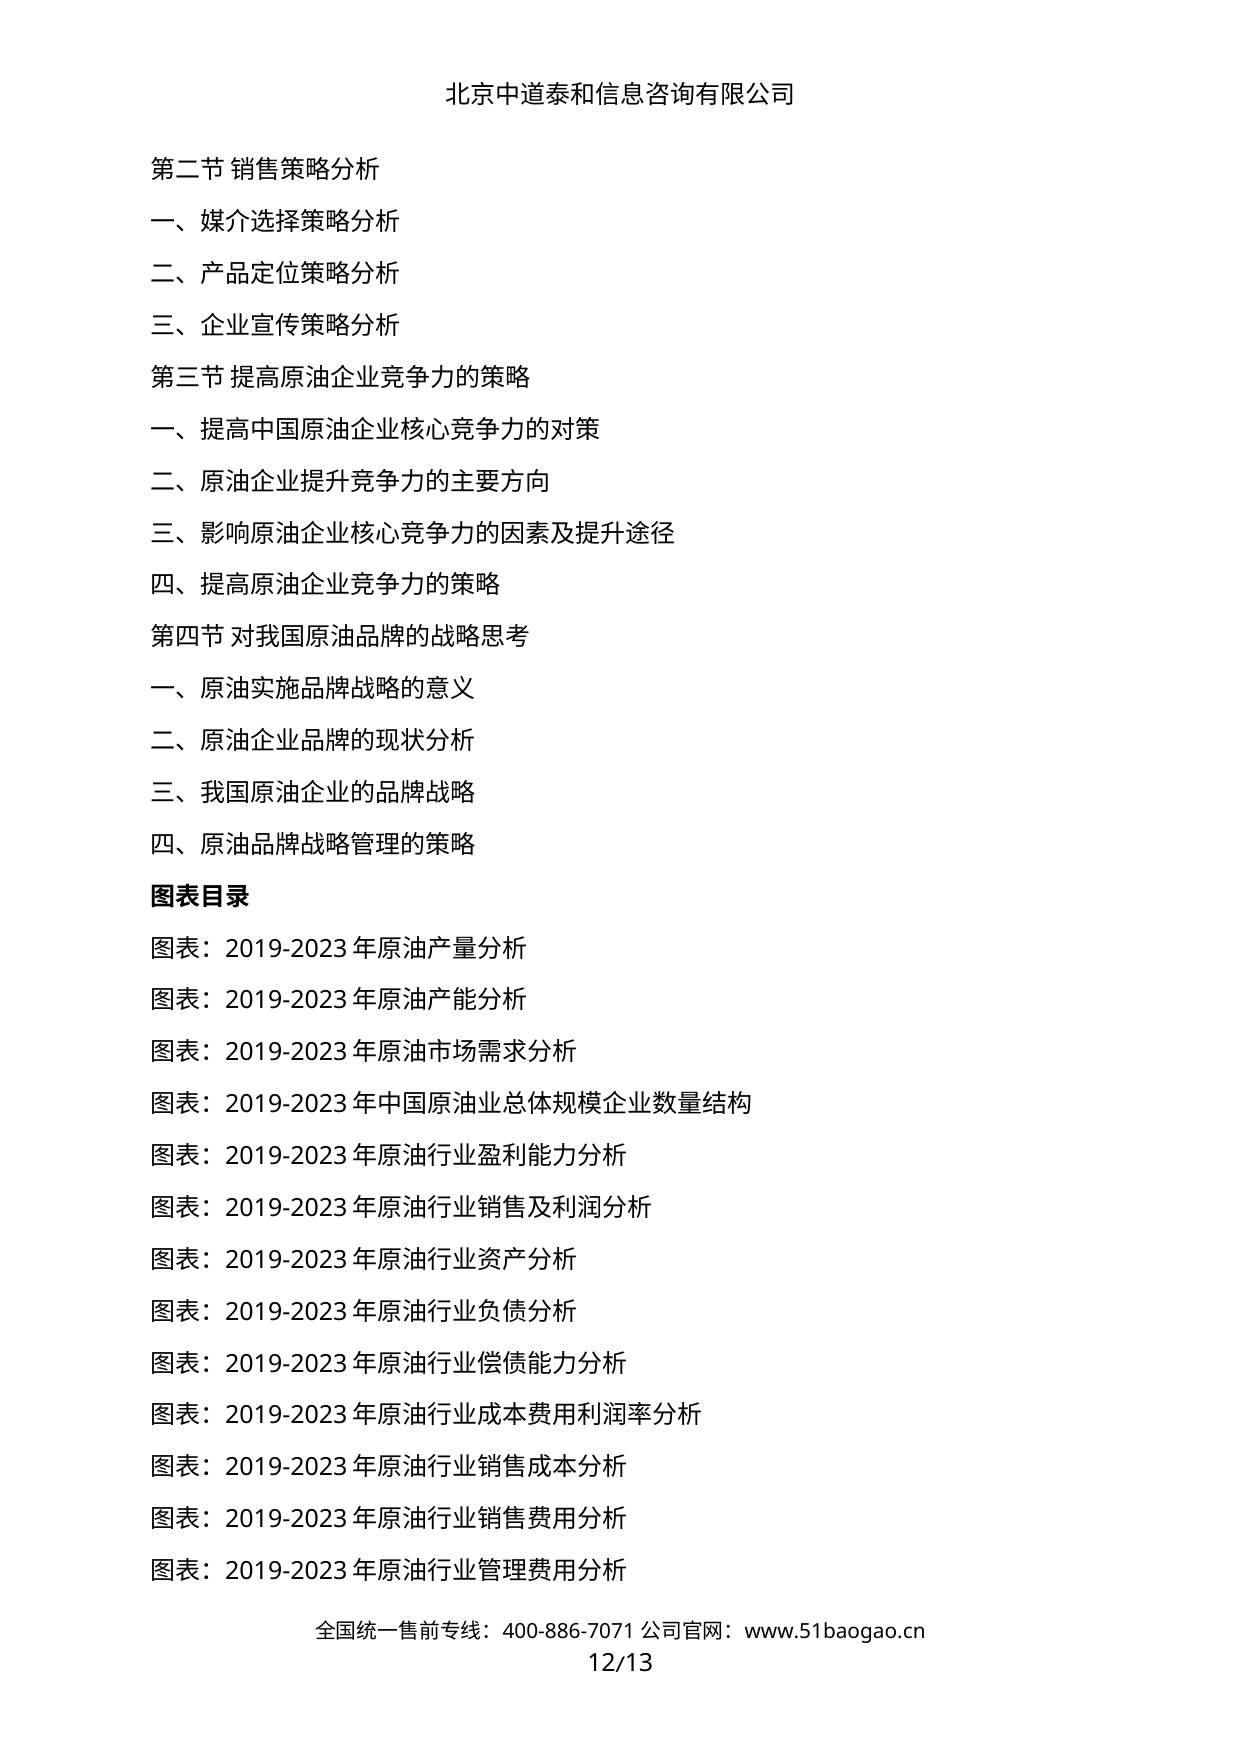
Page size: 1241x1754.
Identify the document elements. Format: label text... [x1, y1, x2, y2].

text 图表目录 [150, 876, 1090, 912]
text 图表：2019-2023年原油行业管理费用分析 [150, 1551, 1090, 1587]
text 三、我国原油企业的品牌战略 [150, 772, 1090, 809]
text 图表：2019-2023年原油产能分析 [150, 980, 1090, 1016]
text 二、原油企业提升竞争力的主要方向 [150, 461, 1090, 497]
text 图表：2019-2023年原油市场需求分析 [150, 1032, 1090, 1068]
text 三、影响原油企业核心竞争力的因素及提升途径 [150, 513, 1090, 549]
text 三、企业宣传策略分析 [150, 306, 1090, 342]
text 图表：2019-2023年原油行业销售成本分析 [150, 1447, 1090, 1483]
text 四、提高原油企业竞争力的策略 [150, 565, 1090, 601]
text 图表：2019-2023年原油行业偿债能力分析 [150, 1343, 1090, 1379]
text 图表：2019-2023年原油行业销售及利润分析 [150, 1187, 1090, 1224]
text 图表：2019-2023年原油产量分析 [150, 928, 1090, 964]
text 四、原油品牌战略管理的策略 [150, 824, 1090, 861]
text 第三节 提高原油企业竞争力的策略 [150, 357, 1090, 394]
text 图表：2019-2023年原油行业成本费用利润率分析 [150, 1395, 1090, 1431]
text 第四节 对我国原油品牌的战略思考 [150, 617, 1090, 653]
text 图表：2019-2023年原油行业盈利能力分析 [150, 1136, 1090, 1172]
text 一、提高中国原油企业核心竞争力的对策 [150, 409, 1090, 446]
text 图表：2019-2023年中国原油业总体规模企业数量结构 [150, 1084, 1090, 1120]
text 图表：2019-2023年原油行业资产分析 [150, 1239, 1090, 1276]
text 图表：2019-2023年原油行业销售费用分析 [150, 1499, 1090, 1535]
text 图表：2019-2023年原油行业负债分析 [150, 1291, 1090, 1327]
text 二、产品定位策略分析 [150, 254, 1090, 290]
text 二、原油企业品牌的现状分析 [150, 721, 1090, 757]
text 一、媒介选择策略分析 [150, 202, 1090, 238]
text 第二节 销售策略分析 [150, 150, 1090, 186]
text 一、原油实施品牌战略的意义 [150, 669, 1090, 705]
